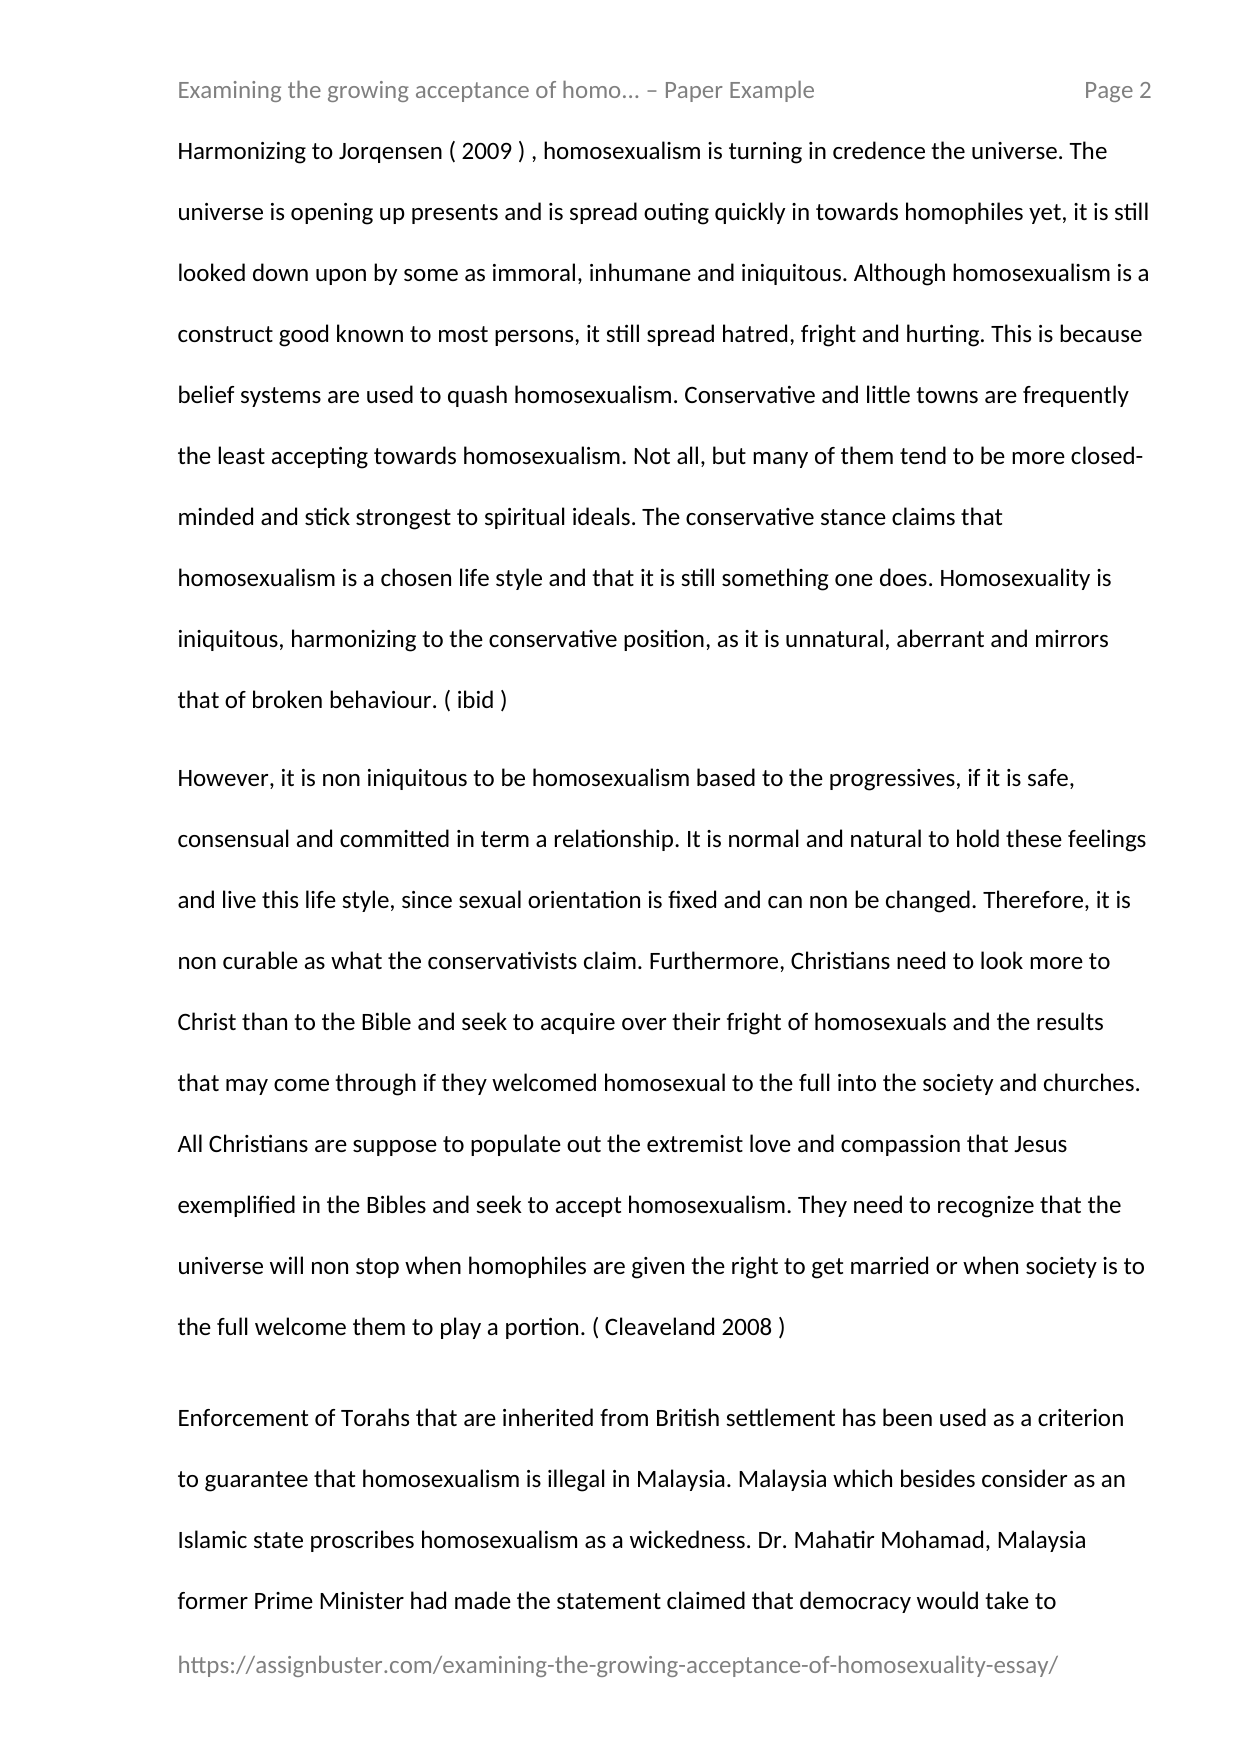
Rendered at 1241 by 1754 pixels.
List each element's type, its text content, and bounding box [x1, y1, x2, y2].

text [177, 1402, 1152, 1615]
text Harmonizing to Jorqensen ( 2009 ) , homosexualism is turning in credence the universe. The universe is opening up presents and is spread outing quickly in towards homophiles yet, it is still looked down upon by some as immoral, inhumane and iniquitous. Although homosexualism is a construct good known to most persons, it still spread hatred, fright and hurting. This is because belief systems are used to quash homosexualism. Conservative and little towns are frequently the least accepting towards homosexualism. Not all, but many of them tend to be more closed-minded and stick strongest to spiritual ideals. The conservative stance claims that homosexualism is a chosen life style and that it is still something one does. Homosexuality is iniquitous, harmonizing to the conservative position, as it is unnatural, aberrant and mirrors that of broken behaviour. ( ibid ) [177, 135, 1152, 715]
text However, it is non iniquitous to be homosexualism based to the progressives, if it is safe, consensual and committed in term a relationship. It is normal and natural to hold these feelings and live this life style, since sexual orientation is fixed and can non be changed. Therefore, it is non curable as what the conservativists claim. Furthermore, Christians need to look more to Christ than to the Bible and seek to acquire over their fright of homosexuals and the results that may come through if they welcomed homosexual to the full into the society and churches. All Christians are suppose to populate out the extremist love and compassion that Jesus exemplified in the Bibles and seek to accept homosexualism. They need to recognize that the universe will non stop when homophiles are given the right to get married or when society is to the full welcome them to play a portion. ( Cleaveland 2008 ) [177, 762, 1152, 1342]
